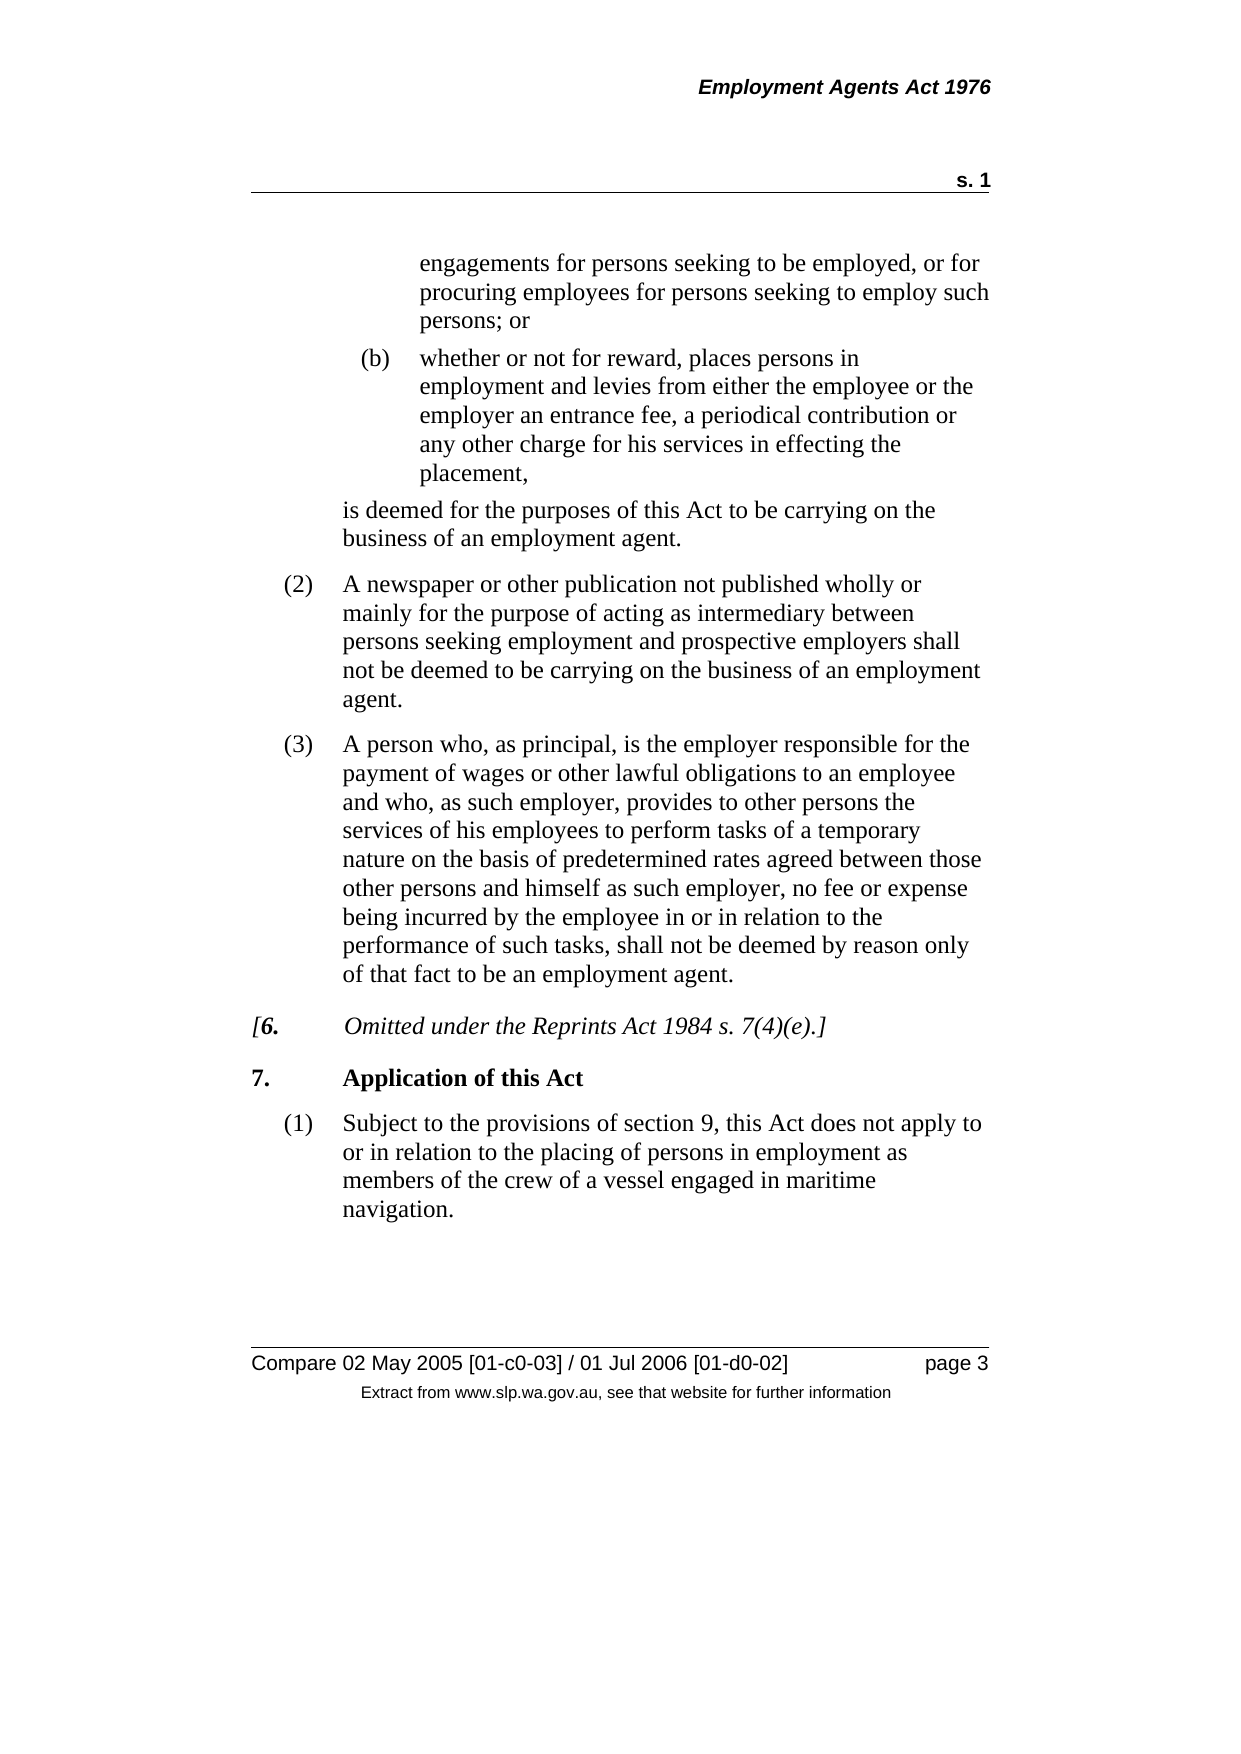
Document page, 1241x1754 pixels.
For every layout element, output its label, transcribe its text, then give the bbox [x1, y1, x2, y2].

text (1) Subject to the provisions of section 9, this Act does not apply to or in relation to the placing of persons in employment as members of the crew of a vessel engaged in maritime navigation. [251, 1108, 989, 1223]
text [6. Omitted under the Reprints Act 1984 s. 7(4)(e).] [251, 1011, 989, 1040]
text (3) A person who, as principal, is the employer responsible for the payment of wages or other lawful obligations to an employee and who, as such employer, provides to other persons the services of his employees to perform tasks of a temporary nature on the basis of predetermined rates agreed between those other persons and himself as such employer, no fee or expense being incurred by the employee in or in relation to the performance of such tasks, shall not be deemed by reason only of that fact to be an employment agent. [251, 729, 989, 988]
text (2) A newspaper or other publication not published wholly or mainly for the purpose of acting as intermediary between persons seeking employment and prospective employers shall not be deemed to be carrying on the business of an employment agent. [251, 569, 989, 713]
text is deemed for the purposes of this Act to be carrying on the business of an employment agent. [251, 495, 989, 552]
subtitle 7. Application of this Act [251, 1063, 989, 1091]
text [251, 248, 989, 334]
text (b) whether or not for reward, places persons in employment and levies from either the employee or the employer an entrance fee, a periodical contribution or any other charge for his services in effecting the placement, [251, 343, 989, 486]
